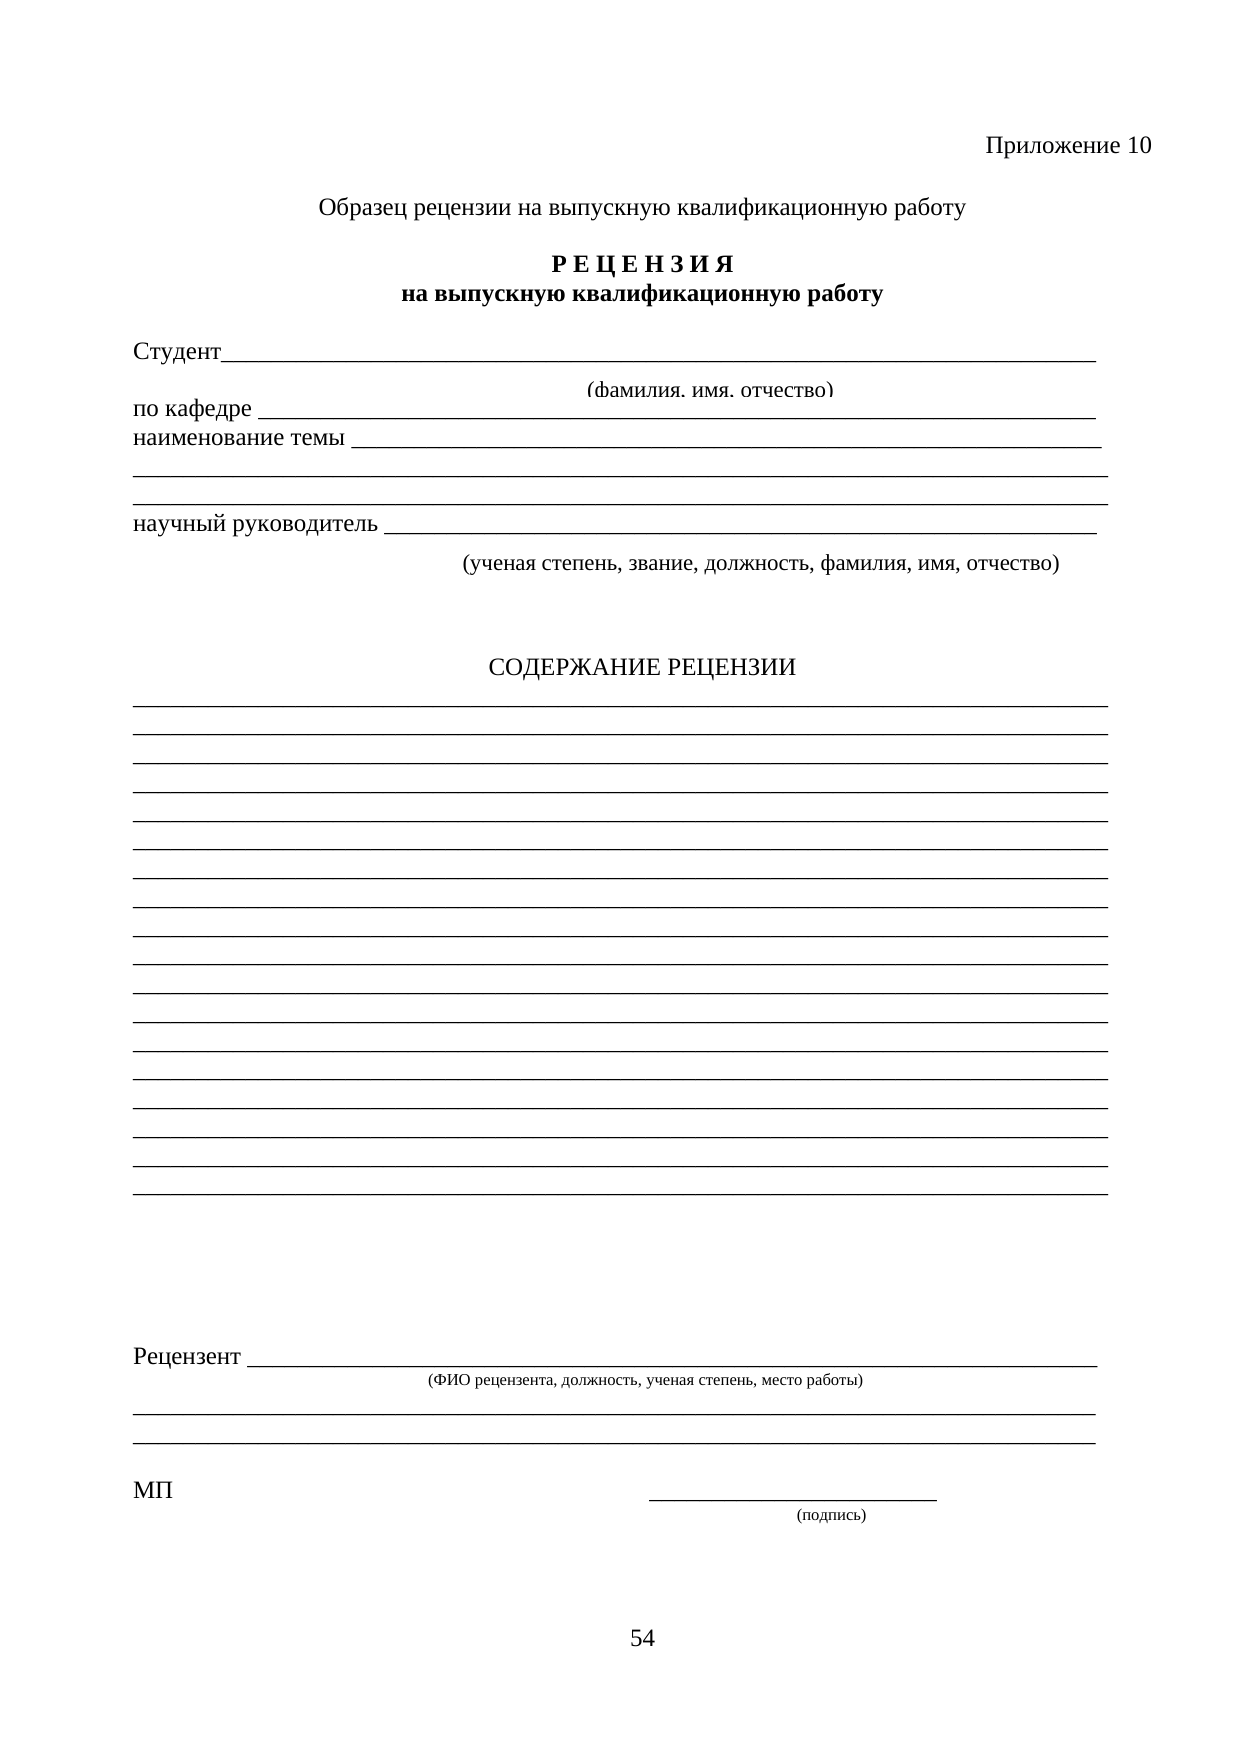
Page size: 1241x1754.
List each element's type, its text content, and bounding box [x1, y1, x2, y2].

text Рецензент ____________________________________________________________________ [133, 1341, 1152, 1370]
text (подпись) [133, 1504, 1152, 1523]
text ______________________________________________________________________________ ______________________________________________________________________________ [133, 968, 1152, 1026]
text Студент______________________________________________________________________ [133, 336, 1152, 364]
text _____________________________________________________________________________ [133, 1389, 1152, 1418]
text ______________________________________________________________________________ ______________________________________________________________________________ [133, 1141, 1152, 1198]
text по кафедре ___________________________________________________________________ [133, 393, 1152, 422]
text ______________________________________________________________________________ ______________________________________________________________________________ [133, 796, 1152, 853]
text (ФИО рецензента, должность, ученая степень, место работы) [133, 1370, 1152, 1389]
text Р Е Ц Е Н З И Я [133, 249, 1152, 278]
text на выпускную квалификационную работу [133, 278, 1152, 307]
text МП _______________________ [133, 1476, 1152, 1504]
text _____________________________________________________________________________ [133, 1418, 1152, 1447]
text ______________________________________________________________________________ ______________________________________________________________________________ [133, 1026, 1152, 1083]
text ______________________________________________________________________________ ______________________________________________________________________________ [133, 738, 1152, 796]
text ______________________________________________________________________________ ______________________________________________________________________________ [133, 853, 1152, 911]
text ______________________________________________________________________________ ______________________________________________________________________________ [133, 681, 1152, 738]
text наименование темы ____________________________________________________________ [133, 422, 1152, 451]
text ______________________________________________________________________________ ______________________________________________________________________________ [133, 451, 1152, 508]
text Образец рецензии на выпускную квалификационную работу [133, 192, 1152, 221]
text ______________________________________________________________________________ ______________________________________________________________________________ [133, 1083, 1152, 1141]
text ______________________________________________________________________________ ______________________________________________________________________________ [133, 911, 1152, 968]
text научный руководитель _________________________________________________________ [133, 508, 1152, 537]
text СОДЕРЖАНИЕ РЕЦЕНЗИИ [133, 652, 1152, 681]
text Приложение 10 [133, 130, 1152, 158]
